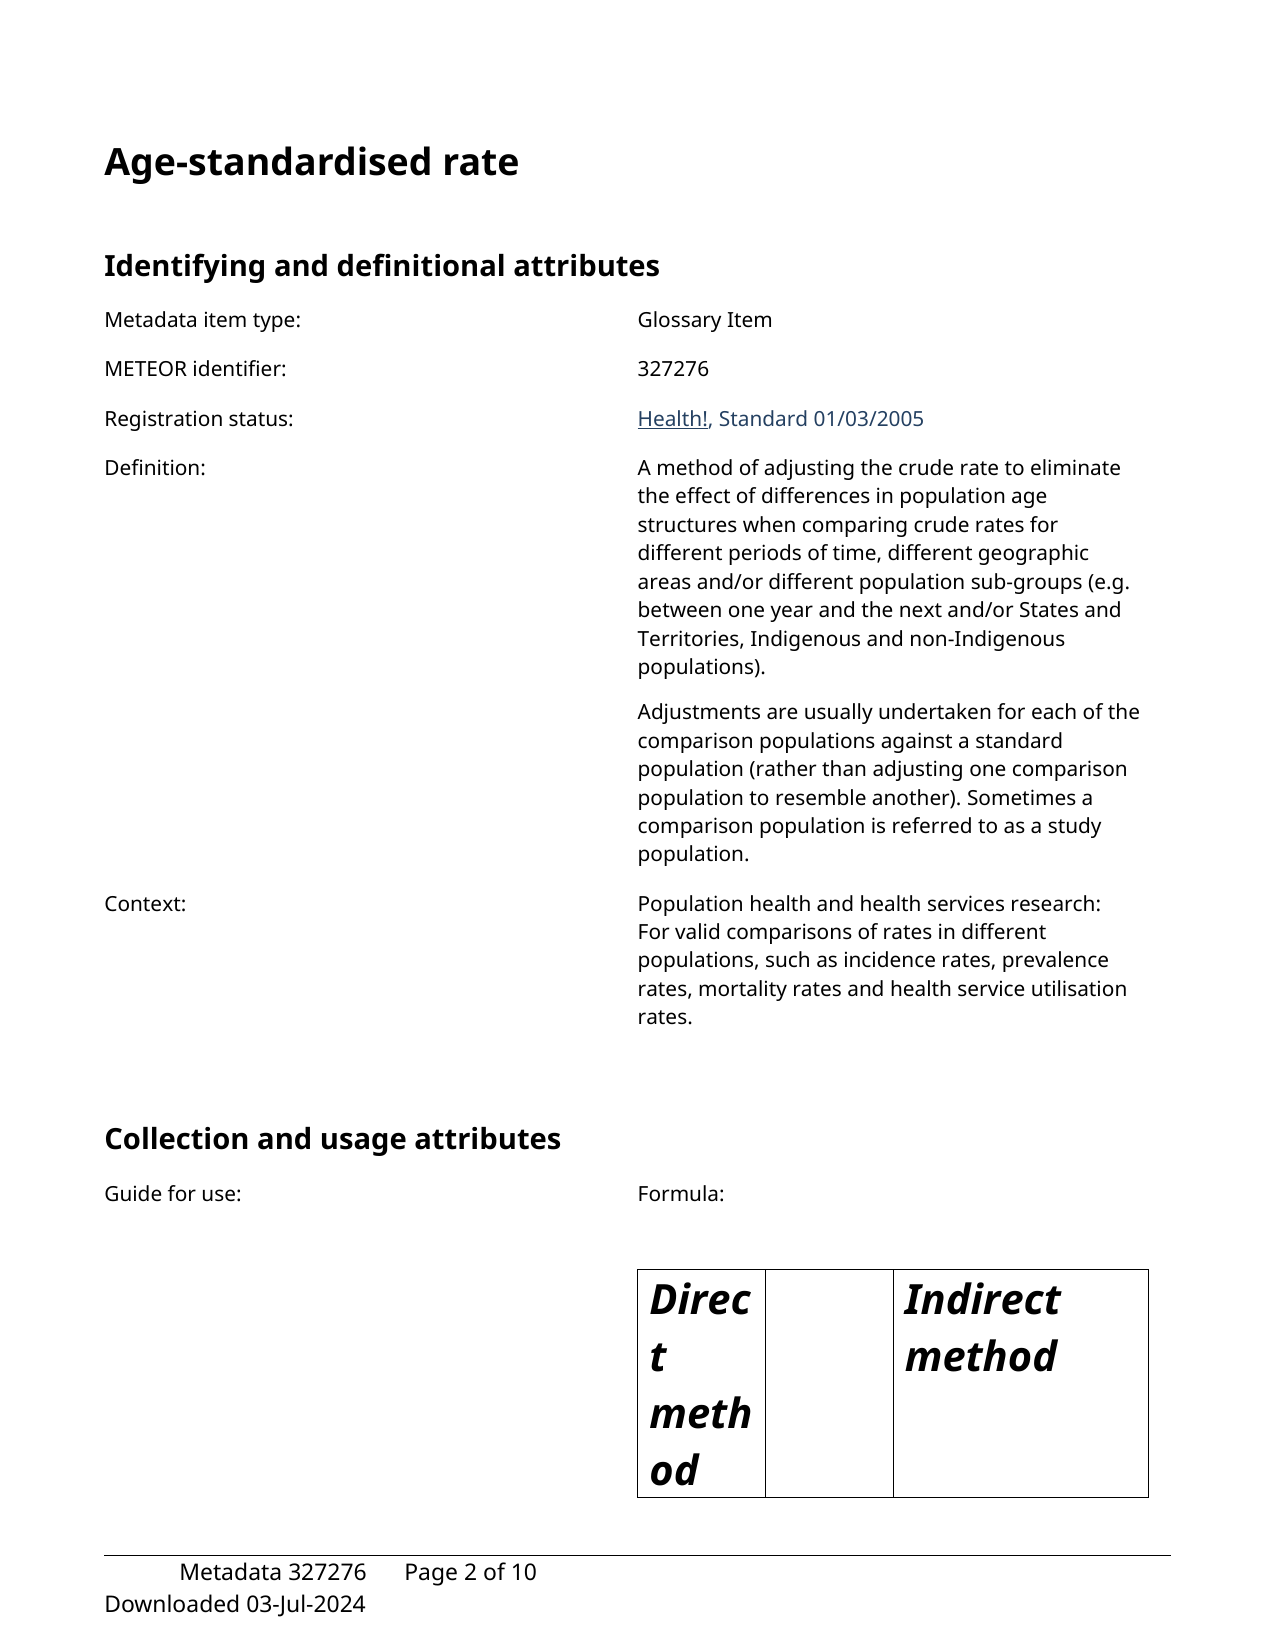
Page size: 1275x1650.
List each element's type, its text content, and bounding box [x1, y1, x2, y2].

table_header Collection and usage attributes [93, 1073, 1159, 1168]
table_cell Metadata item type: [93, 295, 626, 344]
table_header Identifying and definitional attributes [93, 199, 1159, 295]
table_cell Health!, Standard 01/03/2005 [626, 394, 1159, 443]
table_cell Population health and health services research: For valid comparisons of rates in different populations, such as incidence rates, prevalence rates, mortality rates and health service utilisation rates. [626, 878, 1159, 1041]
table_cell Registration status: [93, 394, 626, 443]
table_cell Guide for use: [93, 1169, 626, 1509]
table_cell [626, 1169, 1159, 1509]
table_cell Definition: [93, 443, 626, 878]
table_cell 327276 [626, 344, 1159, 393]
subtitle Age-standardised rate [104, 135, 1171, 186]
table_cell METEOR identifier: [93, 344, 626, 393]
table_cell Glossary Item [626, 295, 1159, 344]
table_cell A method of adjusting the crude rate to eliminate the effect of differences in population age structures when comparing crude rates for different periods of time, different geographic areas and/or different population sub-groups (e.g. between one year and the next and/or States and Territories, Indigenous and non-Indigenous populations). Adjustments are usually undertaken for each of the comparison populations against a standard population (rather than adjusting one comparison population to resemble another). Sometimes a comparison population is referred to as a study population. [626, 443, 1159, 878]
table_cell Context: [93, 878, 626, 1041]
